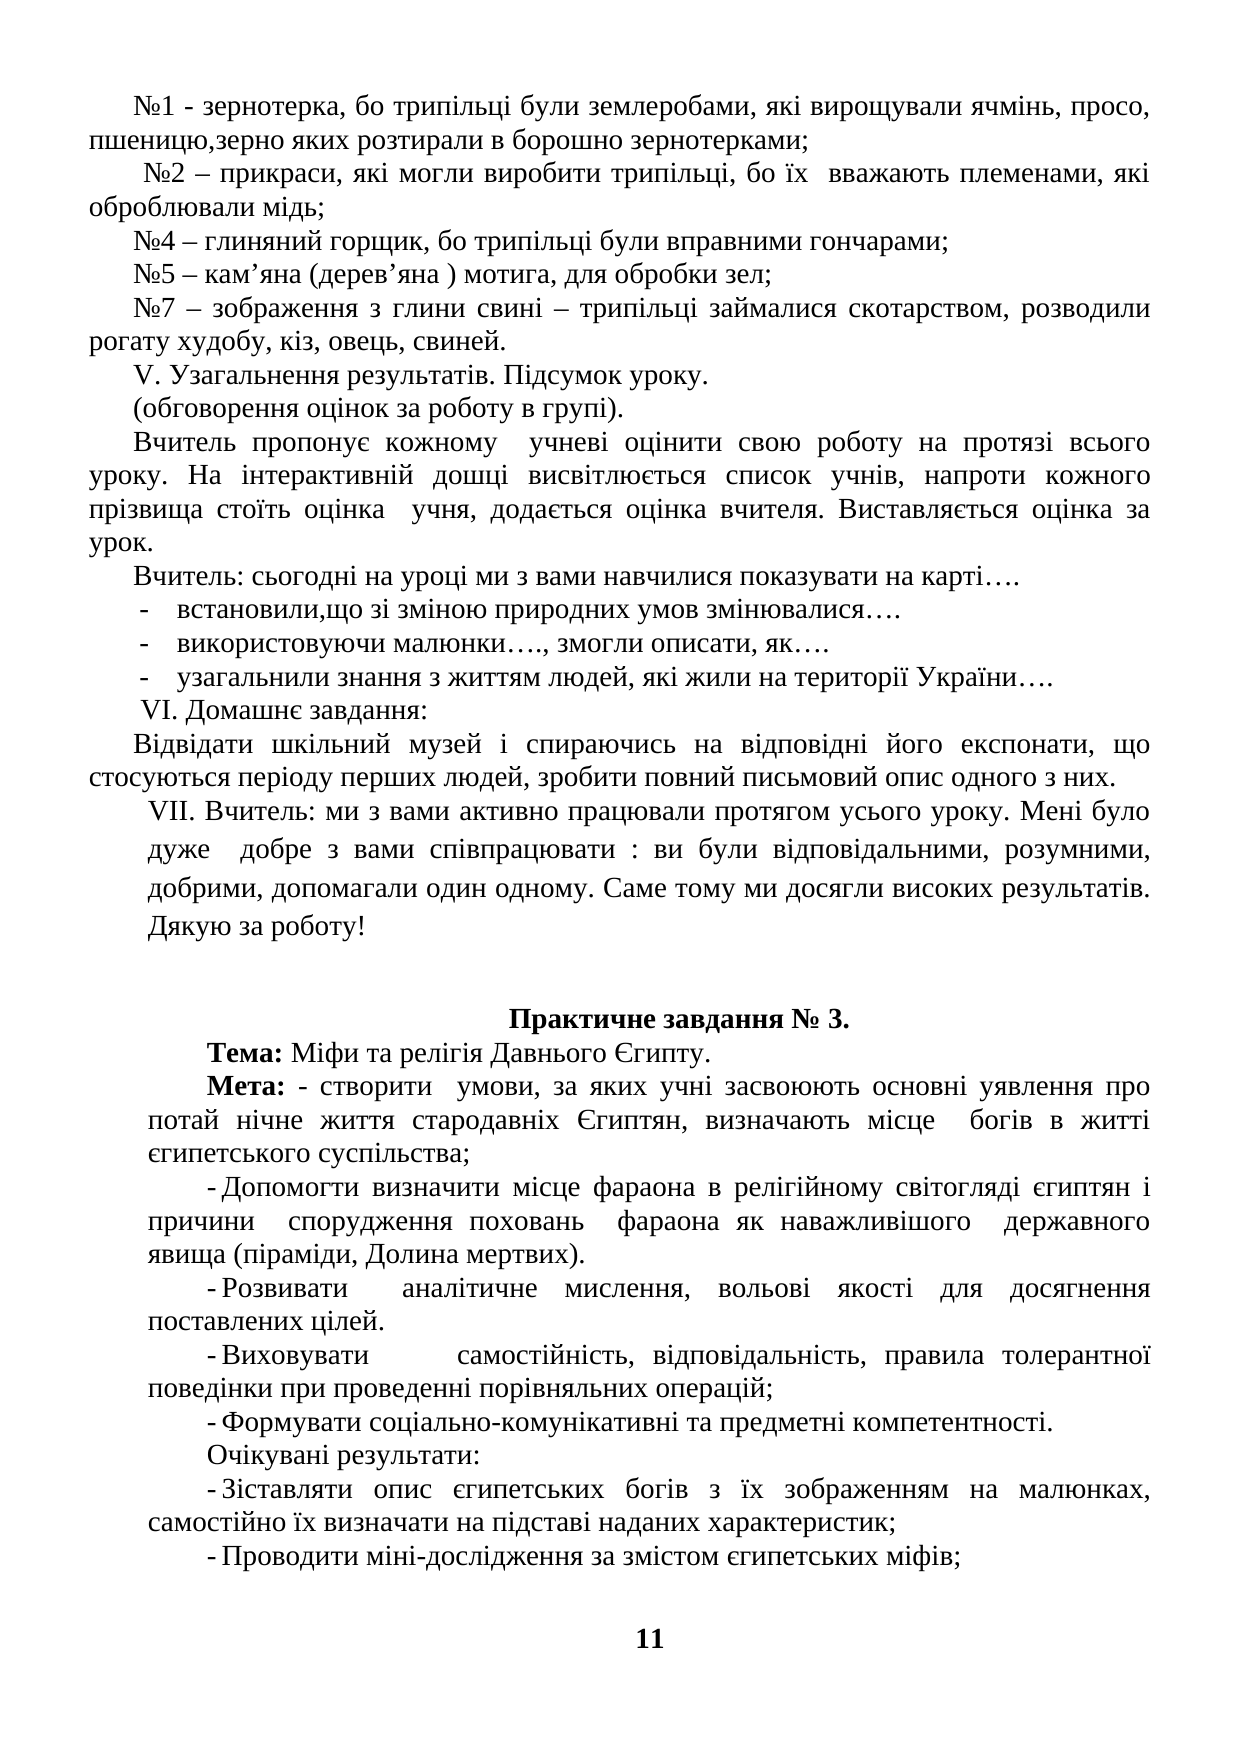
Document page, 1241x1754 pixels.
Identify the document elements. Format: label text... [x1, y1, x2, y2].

list узагальнили знання з життям людей, які жили на території України…. [139, 659, 1152, 692]
list Проводити міні-дослідження за змістом єгипетських міфів; [148, 1538, 1152, 1572]
text №1 - зернотерка, бо трипільці були землеробами, які вирощували ячмінь, просо, пшеницю,зерно яких розтирали в борошно зернотерками; [88, 88, 1152, 156]
text Вчитель: сьогодні на уроці ми з вами навчилися показувати на карті…. [88, 558, 1152, 592]
list Практичне завдання № 3. [148, 1001, 1152, 1035]
list Тема: Міфи та релігія Давнього Єгипту. [148, 1035, 1152, 1068]
list Допомогти визначити місце фараона в релігійному світогляді єгиптян і причини спорудження поховань фараона як наважливішого державного явища (піраміди, Долина мертвих). [148, 1169, 1152, 1270]
text №7 – зображення з глини свині – трипільці займалися скотарством, розводили рогату худобу, кіз, овець, свиней. [88, 290, 1152, 357]
text VІ. Домашнє завдання: [88, 692, 1152, 726]
list Розвивати аналітичне мислення, вольові якості для досягнення поставлених цілей. [148, 1270, 1152, 1337]
list Зіставляти опис єгипетських богів з їх зображенням на малюнках, самостійно їх визначати на підставі наданих характеристик; [148, 1471, 1152, 1538]
list Очікувані результати: [148, 1437, 1152, 1471]
list Формувати соціально-комунікативні та предметні компетентності. [148, 1404, 1152, 1437]
list Мета: - створити умови, за яких учні засвоюють основні уявлення про потай нічне життя стародавніх Єгиптян, визначають місце богів в житті єгипетського суспільства; [148, 1068, 1152, 1169]
text Вчитель пропонує кожному учневі оцінити свою роботу на протязі всього уроку. На інтерактивній дошці висвітлюється список учнів, напроти кожного прізвища стоїть оцінка учня, додається оцінка вчителя. Виставляється оцінка за урок. [88, 424, 1152, 558]
text №2 – прикраси, які могли виробити трипільці, бо їх вважають племенами, які оброблювали мідь; [88, 156, 1152, 223]
text №4 – глиняний горщик, бо трипільці були вправними гончарами; [88, 223, 1152, 256]
list використовуючи малюнки…., змогли описати, як…. [139, 625, 1152, 659]
text №5 – кам’яна (дерев’яна ) мотига, для обробки зел; [88, 256, 1152, 290]
list Виховувати самостійність, відповідальність, правила толерантної поведінки при проведенні порівняльних операцій; [148, 1337, 1152, 1404]
text V. Узагальнення результатів. Підсумок уроку. [88, 357, 1152, 390]
text Відвідати шкільний музей і спираючись на відповідні його експонати, що стосуються періоду перших людей, зробити повний письмовий опис одного з них. [88, 726, 1152, 793]
text (обговорення оцінок за роботу в групі). [88, 390, 1152, 424]
list встановили,що зі зміною природних умов змінювалися…. [139, 592, 1152, 625]
text VІІ. Вчитель: ми з вами активно працювали протягом усього уроку. Мені було дуже добре з вами співпрацювати : ви були відповідальними, розумними, добрими, допомагали один одному. Саме тому ми досягли високих результатів. Дякую за роботу! [148, 793, 1152, 942]
